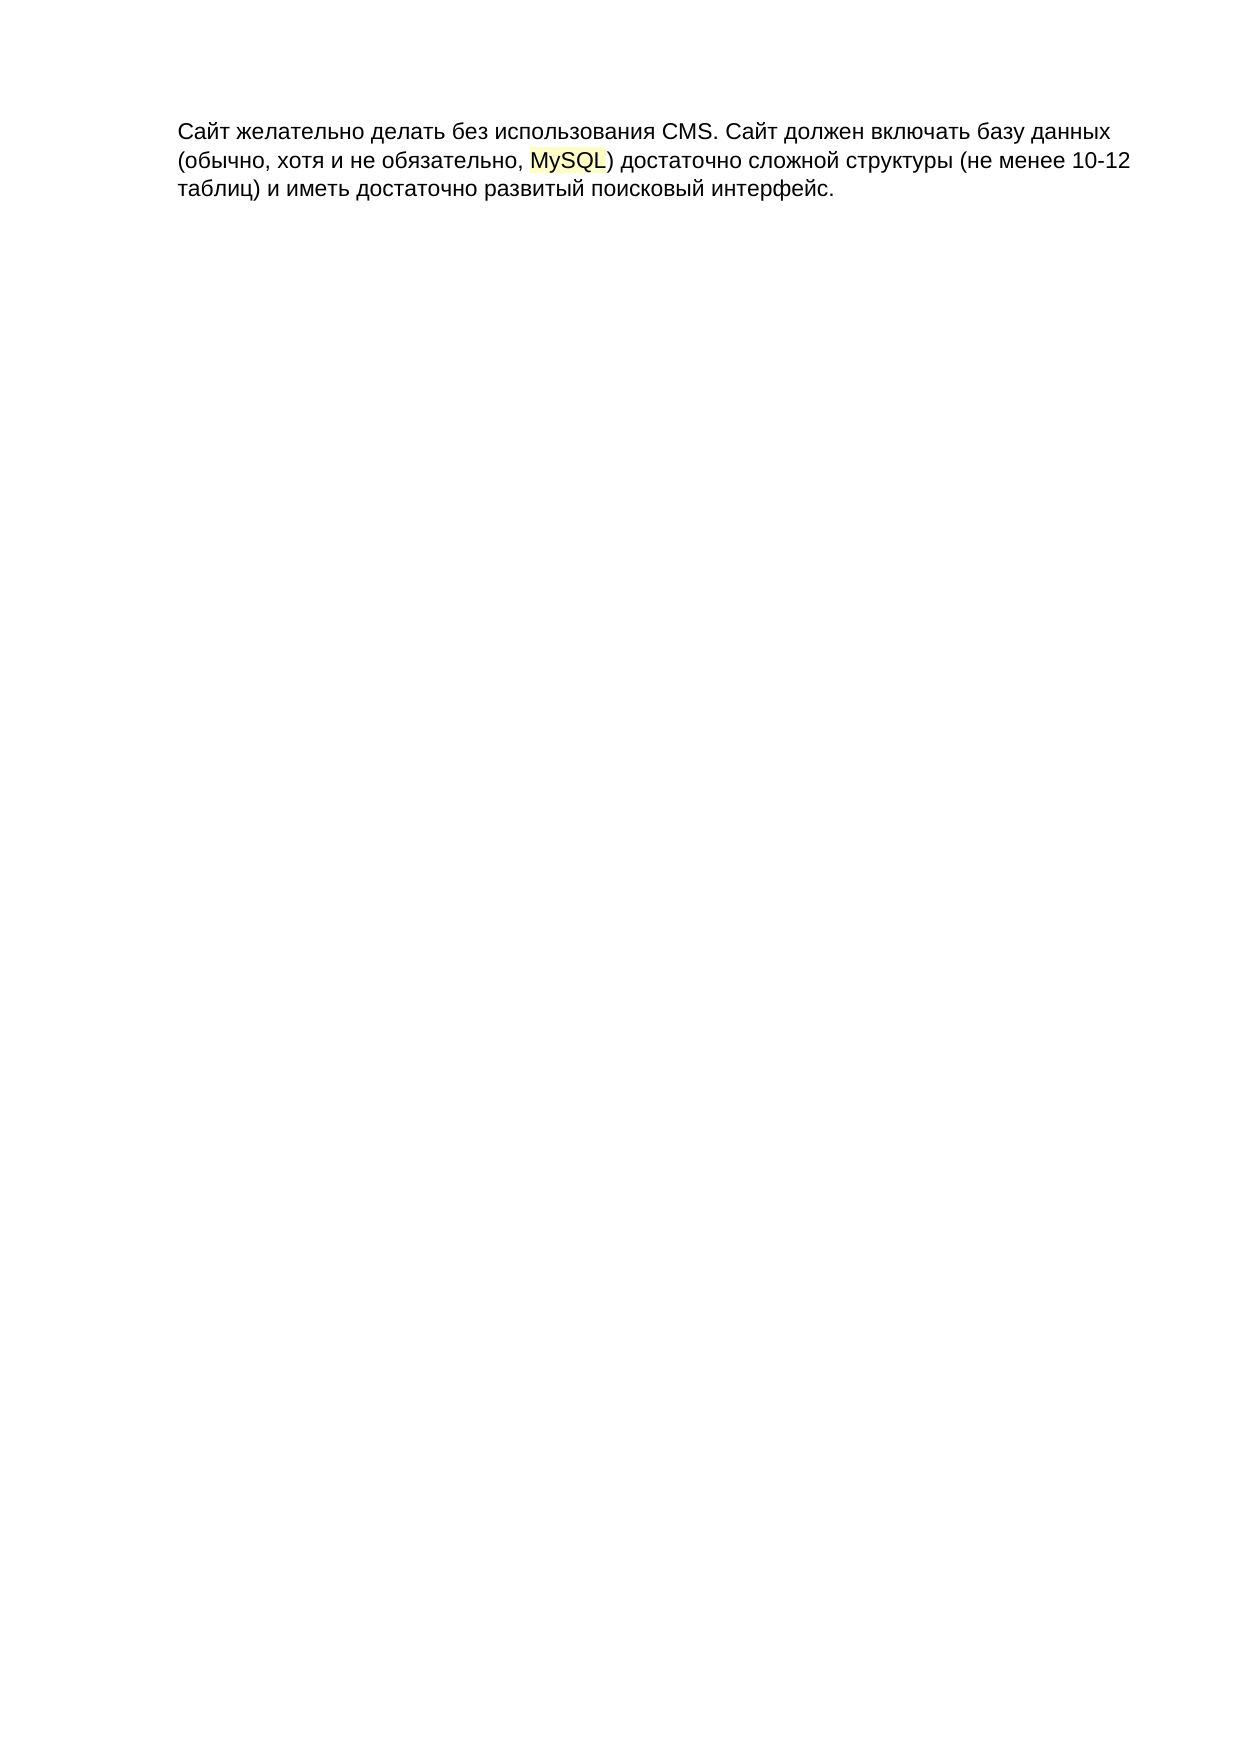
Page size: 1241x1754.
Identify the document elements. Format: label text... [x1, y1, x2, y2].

text Сайт желательно делать без использования CMS. Сайт должен включать базу данных (обычно, хотя и не обязательно, MySQL) достаточно сложной структуры (не менее 10-12 таблиц) и иметь достаточно развитый поисковый интерфейс. [177, 118, 1152, 201]
